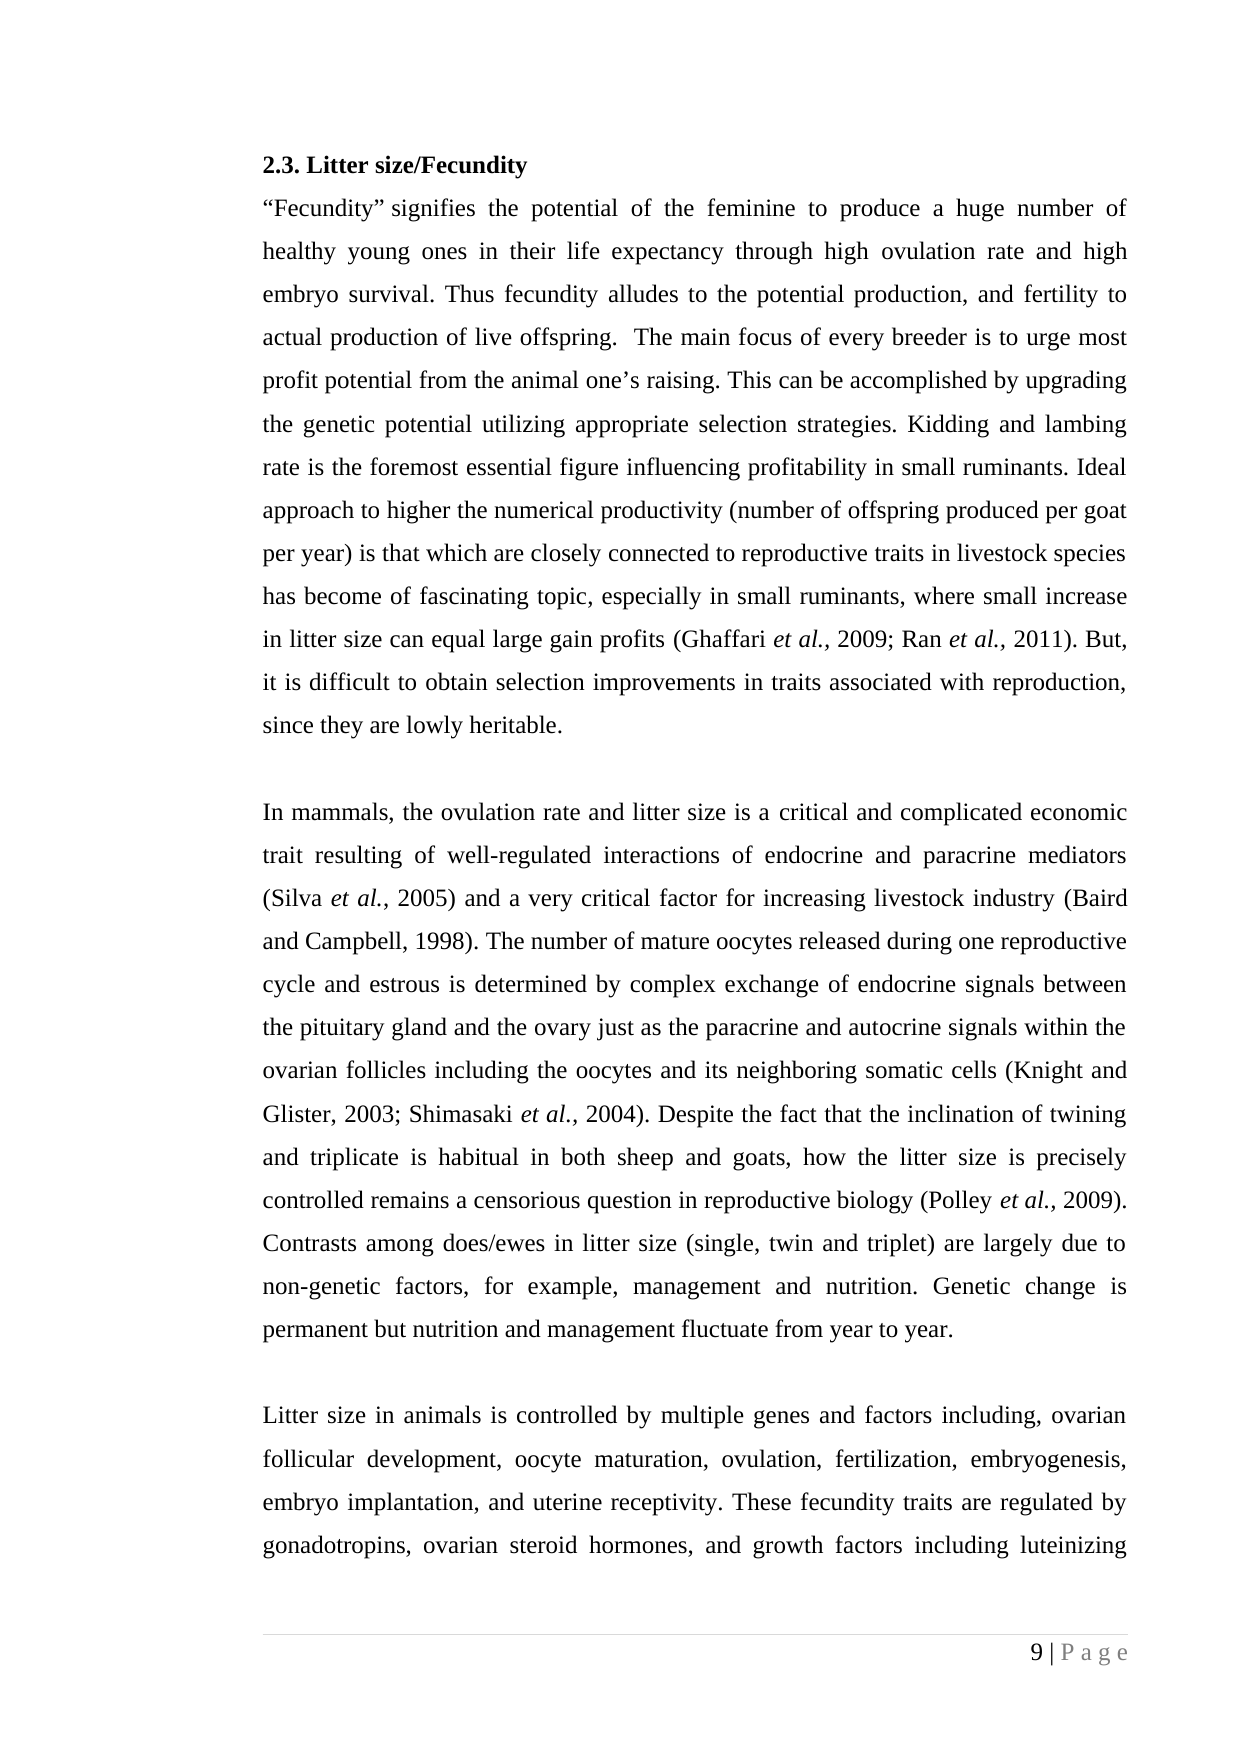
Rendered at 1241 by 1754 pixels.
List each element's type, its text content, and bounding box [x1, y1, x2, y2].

text 2.3. Litter size/Fecundity [262, 150, 1128, 179]
text In mammals, the ovulation rate and litter size is a critical and complicated economic trait resulting of well-regulated interactions of endocrine and paracrine mediators (Silva et al., 2005) and a very critical factor for increasing livestock industry (Baird and Campbell, 1998). The number of mature oocytes released during one reproductive cycle and estrous is determined by complex exchange of endocrine signals between the pituitary gland and the ovary just as the paracrine and autocrine signals within the ovarian follicles including the oocytes and its neighboring somatic cells (Knight and Glister, 2003; Shimasaki et al., 2004). Despite the fact that the inclination of twining and triplicate is habitual in both sheep and goats, how the litter size is precisely controlled remains a censorious question in reproductive biology (Polley et al., 2009). Contrasts among does/ewes in litter size (single, twin and triplet) are largely due to non-genetic factors, for example, management and nutrition. Genetic change is permanent but nutrition and management fluctuate from year to year. [262, 797, 1128, 1343]
text “Fecundity” signifies the potential of the feminine to produce a huge number of healthy young ones in their life expectancy through high ovulation rate and high embryo survival. Thus fecundity alludes to the potential production, and fertility to actual production of live offspring. The main focus of every breeder is to urge most profit potential from the animal one’s raising. This can be accomplished by upgrading the genetic potential utilizing appropriate selection strategies. Kidding and lambing rate is the foremost essential figure influencing profitability in small ruminants. Ideal approach to higher the numerical productivity (number of offspring produced per goat per year) is that which are closely connected to reproductive traits in livestock species has become of fascinating topic, especially in small ruminants, where small increase in litter size can equal large gain profits (Ghaffari et al., 2009; Ran et al., 2011). But, it is difficult to obtain selection improvements in traits associated with reproduction, since they are lowly heritable. [262, 193, 1128, 739]
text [262, 1401, 1128, 1559]
